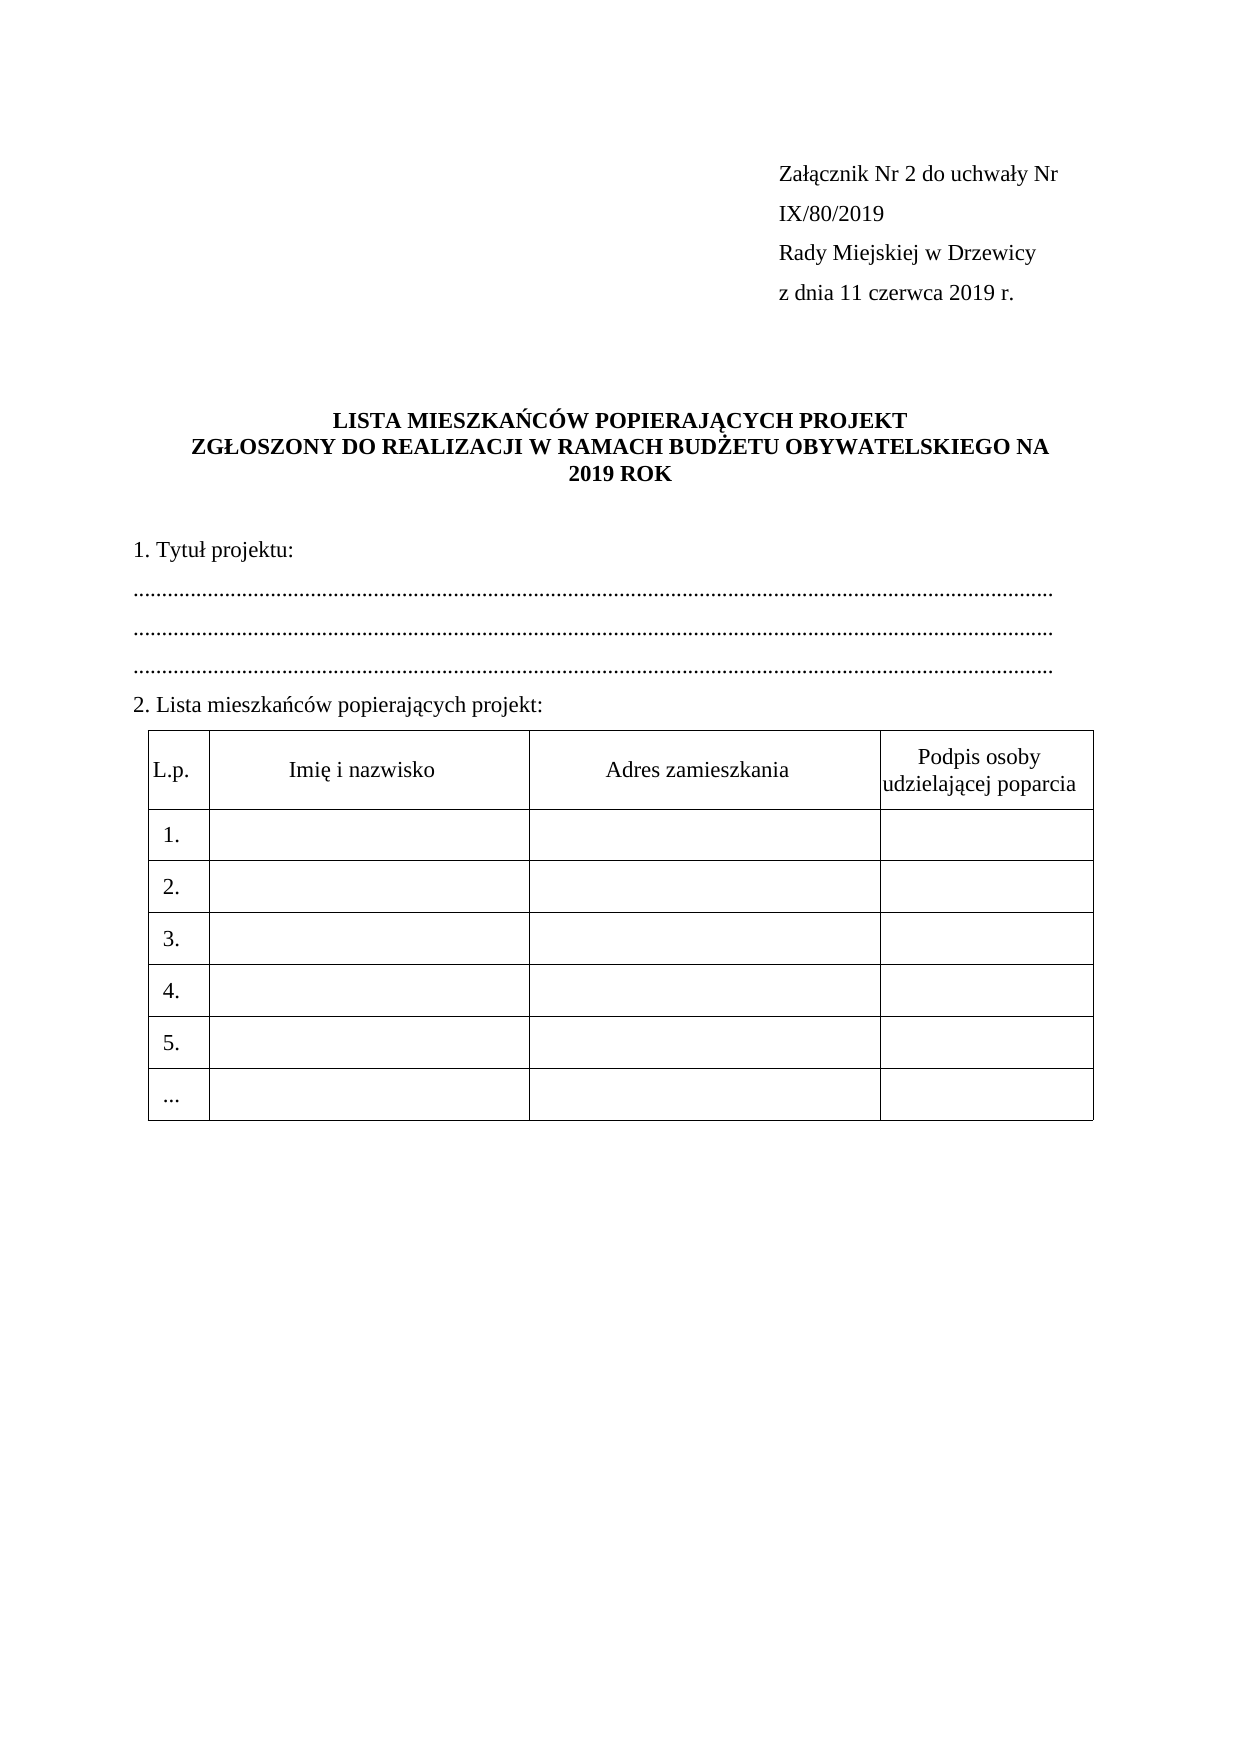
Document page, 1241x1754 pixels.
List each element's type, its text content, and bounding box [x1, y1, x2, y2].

text 2. Lista mieszkańców popierających projekt: [133, 691, 1093, 718]
table_cell [530, 913, 880, 964]
table_cell 5. [149, 1017, 209, 1068]
table_cell [530, 965, 880, 1016]
table_cell 1. [149, 810, 209, 860]
table_cell 4. [149, 965, 209, 1016]
table_header L.p. [149, 731, 209, 808]
text ................................................................................................................................................................. [133, 575, 1093, 601]
table_cell [530, 1069, 880, 1120]
table_cell [530, 810, 880, 860]
text ................................................................................................................................................................. [133, 614, 1093, 640]
table_cell [530, 861, 880, 912]
table_cell [881, 1017, 1093, 1068]
table_cell ... [149, 1069, 209, 1120]
table_cell [881, 965, 1093, 1016]
table_cell [210, 1017, 529, 1068]
table_header Adres zamieszkania [530, 731, 880, 808]
text 1. Tytuł projektu: [133, 536, 1093, 562]
table_header Imię i nazwisko [210, 731, 529, 808]
table_cell [210, 1069, 529, 1120]
text Załącznik Nr 2 do uchwały Nr IX/80/2019 Rady Miejskiej w Drzewicy z dnia 11 czerwca 2019 r. [778, 160, 1093, 305]
text LISTA MIESZKAŃCÓW POPIERAJĄCYCH PROJEKT ZGŁOSZONY DO REALIZACJI W RAMACH BUDŻETU OBYWATELSKIEGO NA 2019 ROK [148, 407, 1093, 486]
table_cell [881, 913, 1093, 964]
table_cell 2. [149, 861, 209, 912]
table_cell [210, 965, 529, 1016]
table_cell [530, 1017, 880, 1068]
table_cell [881, 861, 1093, 912]
table_cell [210, 861, 529, 912]
table_cell [881, 810, 1093, 860]
table_cell [210, 810, 529, 860]
table_cell [881, 1069, 1093, 1120]
table_header Podpis osoby udzielającej poparcia [881, 731, 1093, 808]
table_cell [210, 913, 529, 964]
text ................................................................................................................................................................. [133, 652, 1093, 679]
table_cell 3. [149, 913, 209, 964]
